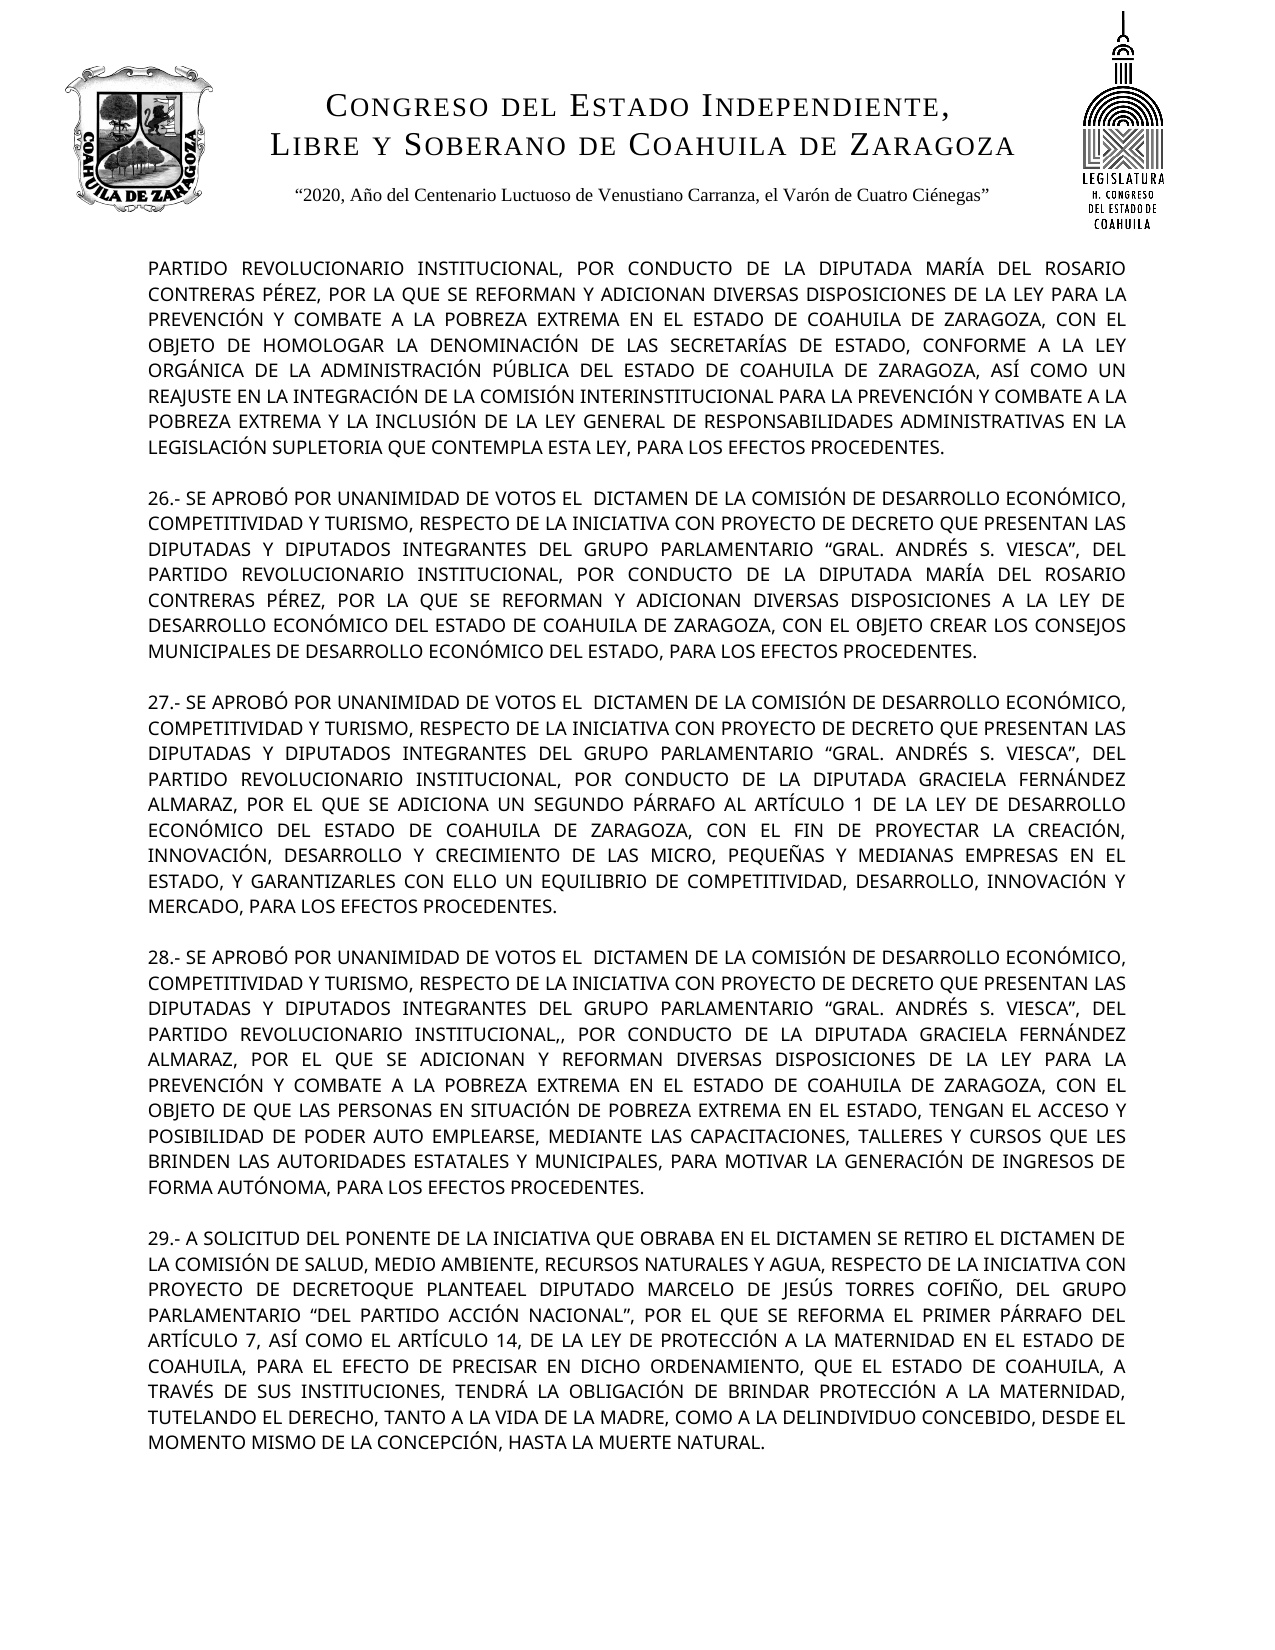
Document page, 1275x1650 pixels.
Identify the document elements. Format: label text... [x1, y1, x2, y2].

text 28.- SE APROBÓ POR UNANIMIDAD DE VOTOS EL DICTAMEN DE LA COMISIÓN DE DESARROLLO ECONÓMICO, COMPETITIVIDAD Y TURISMO, RESPECTO DE LA INICIATIVA CON PROYECTO DE DECRETO QUE PRESENTAN LAS DIPUTADAS Y DIPUTADOS INTEGRANTES DEL GRUPO PARLAMENTARIO “GRAL. ANDRÉS S. VIESCA”, DEL PARTIDO REVOLUCIONARIO INSTITUCIONAL,, POR CONDUCTO DE LA DIPUTADA GRACIELA FERNÁNDEZ ALMARAZ, POR EL QUE SE ADICIONAN Y REFORMAN DIVERSAS DISPOSICIONES DE LA LEY PARA LA PREVENCIÓN Y COMBATE A LA POBREZA EXTREMA EN EL ESTADO DE COAHUILA DE ZARAGOZA, CON EL OBJETO DE QUE LAS PERSONAS EN SITUACIÓN DE POBREZA EXTREMA EN EL ESTADO, TENGAN EL ACCESO Y POSIBILIDAD DE PODER AUTO EMPLEARSE, MEDIANTE LAS CAPACITACIONES, TALLERES Y CURSOS QUE LES BRINDEN LAS AUTORIDADES ESTATALES Y MUNICIPALES, PARA MOTIVAR LA GENERACIÓN DE INGRESOS DE FORMA AUTÓNOMA, PARA LOS EFECTOS PROCEDENTES. [148, 944, 1127, 1200]
picture [64, 66, 213, 212]
text 29.- A SOLICITUD DEL PONENTE DE LA INICIATIVA QUE OBRABA EN EL DICTAMEN SE RETIRO EL DICTAMEN DE LA COMISIÓN DE SALUD, MEDIO AMBIENTE, RECURSOS NATURALES Y AGUA, RESPECTO DE LA INICIATIVA CON PROYECTO DE DECRETOQUE PLANTEAEL DIPUTADO MARCELO DE JESÚS TORRES COFIÑO, DEL GRUPO PARLAMENTARIO “DEL PARTIDO ACCIÓN NACIONAL”, POR EL QUE SE REFORMA EL PRIMER PÁRRAFO DEL ARTÍCULO 7, ASÍ COMO EL ARTÍCULO 14, DE LA LEY DE PROTECCIÓN A LA MATERNIDAD EN EL ESTADO DE COAHUILA, PARA EL EFECTO DE PRECISAR EN DICHO ORDENAMIENTO, QUE EL ESTADO DE COAHUILA, A TRAVÉS DE SUS INSTITUCIONES, TENDRÁ LA OBLIGACIÓN DE BRINDAR PROTECCIÓN A LA MATERNIDAD, TUTELANDO EL DERECHO, TANTO A LA VIDA DE LA MADRE, COMO A LA DELINDIVIDUO CONCEBIDO, DESDE EL MOMENTO MISMO DE LA CONCEPCIÓN, HASTA LA MUERTE NATURAL. [148, 1225, 1127, 1455]
text 27.- SE APROBÓ POR UNANIMIDAD DE VOTOS EL DICTAMEN DE LA COMISIÓN DE DESARROLLO ECONÓMICO, COMPETITIVIDAD Y TURISMO, RESPECTO DE LA INICIATIVA CON PROYECTO DE DECRETO QUE PRESENTAN LAS DIPUTADAS Y DIPUTADOS INTEGRANTES DEL GRUPO PARLAMENTARIO “GRAL. ANDRÉS S. VIESCA”, DEL PARTIDO REVOLUCIONARIO INSTITUCIONAL, POR CONDUCTO DE LA DIPUTADA GRACIELA FERNÁNDEZ ALMARAZ, POR EL QUE SE ADICIONA UN SEGUNDO PÁRRAFO AL ARTÍCULO 1 DE LA LEY DE DESARROLLO ECONÓMICO DEL ESTADO DE COAHUILA DE ZARAGOZA, CON EL FIN DE PROYECTAR LA CREACIÓN, INNOVACIÓN, DESARROLLO Y CRECIMIENTO DE LAS MICRO, PEQUEÑAS Y MEDIANAS EMPRESAS EN EL ESTADO, Y GARANTIZARLES CON ELLO UN EQUILIBRIO DE COMPETITIVIDAD, DESARROLLO, INNOVACIÓN Y MERCADO, PARA LOS EFECTOS PROCEDENTES. [148, 689, 1127, 919]
text 26.- SE APROBÓ POR UNANIMIDAD DE VOTOS EL DICTAMEN DE LA COMISIÓN DE DESARROLLO ECONÓMICO, COMPETITIVIDAD Y TURISMO, RESPECTO DE LA INICIATIVA CON PROYECTO DE DECRETO QUE PRESENTAN LAS DIPUTADAS Y DIPUTADOS INTEGRANTES DEL GRUPO PARLAMENTARIO “GRAL. ANDRÉS S. VIESCA”, DEL PARTIDO REVOLUCIONARIO INSTITUCIONAL, POR CONDUCTO DE LA DIPUTADA MARÍA DEL ROSARIO CONTRERAS PÉREZ, POR LA QUE SE REFORMAN Y ADICIONAN DIVERSAS DISPOSICIONES A LA LEY DE DESARROLLO ECONÓMICO DEL ESTADO DE COAHUILA DE ZARAGOZA, CON EL OBJETO CREAR LOS CONSEJOS MUNICIPALES DE DESARROLLO ECONÓMICO DEL ESTADO, PARA LOS EFECTOS PROCEDENTES. [148, 485, 1127, 664]
picture [1083, 11, 1164, 229]
